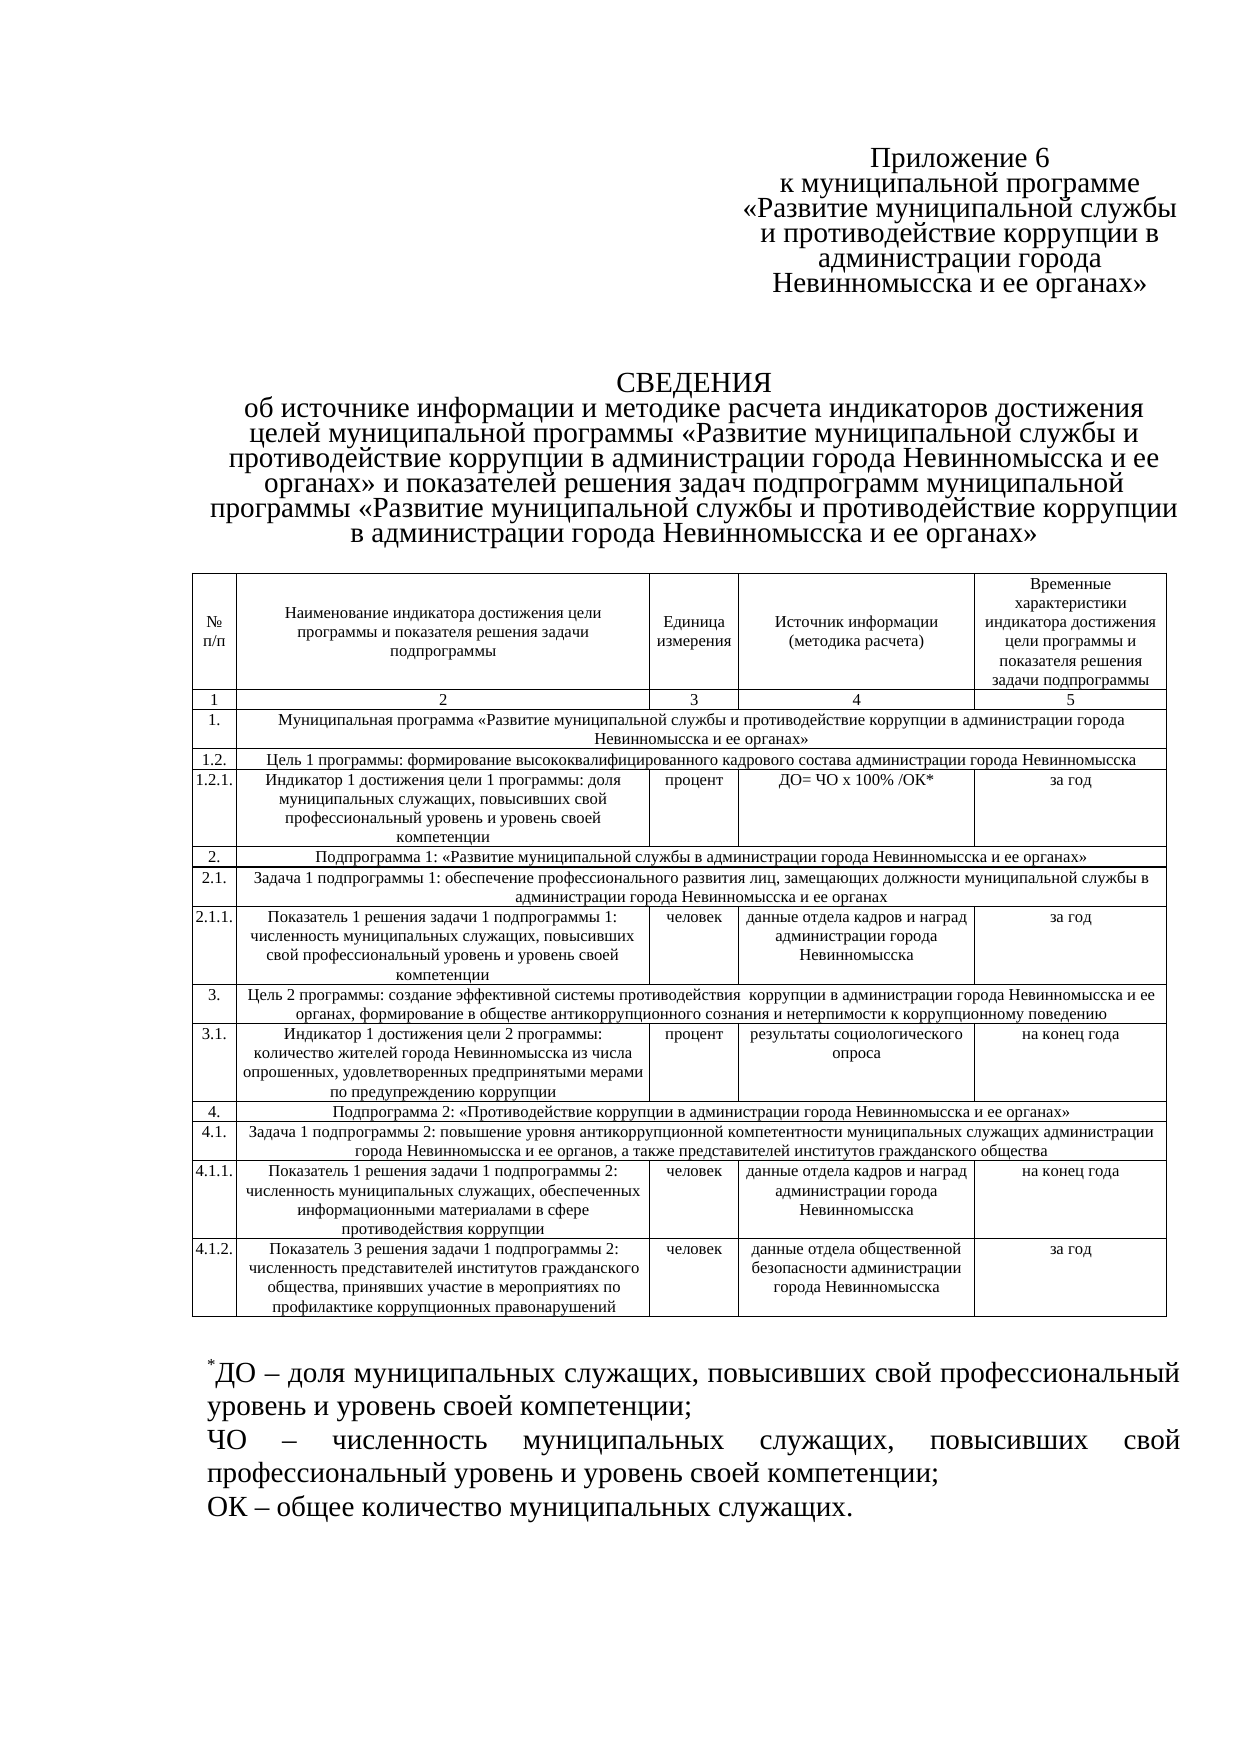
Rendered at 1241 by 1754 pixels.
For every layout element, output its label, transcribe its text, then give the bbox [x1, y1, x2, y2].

table_cell Цель 1 программы: формирование высококвалифицированного кадрового состава администрации города Невинномысска [237, 749, 1166, 768]
table_cell 2.1. [193, 868, 236, 906]
table_cell человек [650, 907, 738, 983]
table_cell 1 [193, 690, 236, 709]
table_cell Показатель 1 решения задачи 1 подпрограммы 2: численность муниципальных служащих, обеспеченных информационными материалами в сфере противодействия коррупции [237, 1161, 649, 1238]
table_cell Индикатор 1 достижения цели 2 программы: количество жителей города Невинномысска из числа опрошенных, удовлетворенных предпринятыми мерами по предупреждению коррупции [237, 1024, 649, 1101]
table_cell 4. [193, 1102, 236, 1121]
table_cell процент [650, 770, 738, 846]
table_cell 2.1.1. [193, 907, 236, 983]
table_header Наименование индикатора достижения цели программы и показателя решения задачи подпрограммы [237, 574, 649, 689]
table_cell человек [650, 1239, 738, 1316]
text ОК – общее количество муниципальных служащих. [207, 1489, 1181, 1523]
table_cell за год [975, 907, 1166, 983]
table_cell 3. [193, 985, 236, 1023]
table_cell 2 [237, 690, 649, 709]
table_cell 4.1.2. [193, 1239, 236, 1316]
table_cell Муниципальная программа «Развитие муниципальной службы и противодействие коррупции в администрации города Невинномысска и ее органах» [237, 710, 1166, 748]
table_header Источник информации (методика расчета) [739, 574, 974, 689]
table_cell человек [650, 1161, 738, 1238]
table_cell 3.1. [193, 1024, 236, 1101]
table_cell результаты социологического опроса [739, 1024, 974, 1101]
table_cell на конец года [975, 1161, 1166, 1238]
text ЧО – численность муниципальных служащих, повысивших свой профессиональный уровень и уровень своей компетенции; [207, 1422, 1181, 1489]
table_cell Задача 1 подпрограммы 1: обеспечение профессионального развития лиц, замещающих должности муниципальной службы в администрации города Невинномысска и ее органах [237, 868, 1166, 906]
table_cell данные отдела кадров и наград администрации города Невинномысска [739, 907, 974, 983]
text СВЕДЕНИЯ [689, 373, 1181, 398]
table_cell Задача 1 подпрограммы 2: повышение уровня антикоррупционной компетентности муниципальных служащих администрации города Невинномысска и ее органов, а также представителей институтов гражданского общества [237, 1122, 1166, 1160]
table_cell данные отдела кадров и наград администрации города Невинномысска [739, 1161, 974, 1238]
table_cell за год [975, 770, 1166, 846]
table_cell на конец года [975, 1024, 1166, 1101]
table_cell Индикатор 1 достижения цели 1 программы: доля муниципальных служащих, повысивших свой профессиональный уровень и уровень своей компетенции [237, 770, 649, 846]
table_header Единица измерения [650, 574, 738, 689]
table_cell 4.1.1. [193, 1161, 236, 1238]
table_cell 1.2. [193, 749, 236, 768]
table_cell 2. [193, 847, 236, 866]
table_cell Показатель 1 решения задачи 1 подпрограммы 1: численность муниципальных служащих, повысивших свой профессиональный уровень и уровень своей компетенции [237, 907, 649, 983]
text к муниципальной программе «Развитие муниципальной службы и противодействие коррупции в администрации города Невинномысска и ее органах» [738, 173, 1181, 298]
table_cell 5 [975, 690, 1166, 709]
table_cell 4 [739, 690, 974, 709]
table_cell за год [975, 1239, 1166, 1316]
text СВЕДЕНИЯ [207, 373, 679, 398]
text *ДО – доля муниципальных служащих, повысивших свой профессиональный уровень и уровень своей компетенции; [207, 1355, 1181, 1422]
table_header № п/п [193, 574, 236, 689]
table_cell 1. [193, 710, 236, 748]
table_cell Показатель 3 решения задачи 1 подпрограммы 2: численность представителей институтов гражданского общества, принявших участие в мероприятиях по профилактике коррупционных правонарушений [237, 1239, 649, 1316]
table_cell Подпрограмма 1: «Развитие муниципальной службы в администрации города Невинномысска и ее органах» [237, 847, 1166, 866]
table_cell ДО= ЧО х 100% /ОК* [739, 770, 974, 846]
table_cell 1.2.1. [193, 770, 236, 846]
table_cell 4.1. [193, 1122, 236, 1160]
table_cell данные отдела общественной безопасности администрации города Невинномысска [739, 1239, 974, 1316]
table_cell Подпрограмма 2: «Противодействие коррупции в администрации города Невинномысска и ее органах» [237, 1102, 1166, 1121]
table_header Временные характеристики индикатора достижения цели программы и показателя решения задачи подпрограммы [975, 574, 1166, 689]
table_cell процент [650, 1024, 738, 1101]
text Приложение 6 [738, 148, 1181, 173]
text об источнике информации и методике расчета индикаторов достижения целей муниципальной программы «Развитие муниципальной службы и противодействие коррупции в администрации города Невинномысска и ее органах» и показателей решения задач подпрограмм муниципальной программы «Развитие муниципальной службы и противодействие коррупции в администрации города Невинномысска и ее органах» [207, 398, 1181, 548]
table_cell 3 [650, 690, 738, 709]
table_cell Цель 2 программы: создание эффективной системы противодействия коррупции в администрации города Невинномысска и ее органах, формирование в обществе антикоррупционного сознания и нетерпимости к коррупционному поведению [237, 985, 1166, 1023]
